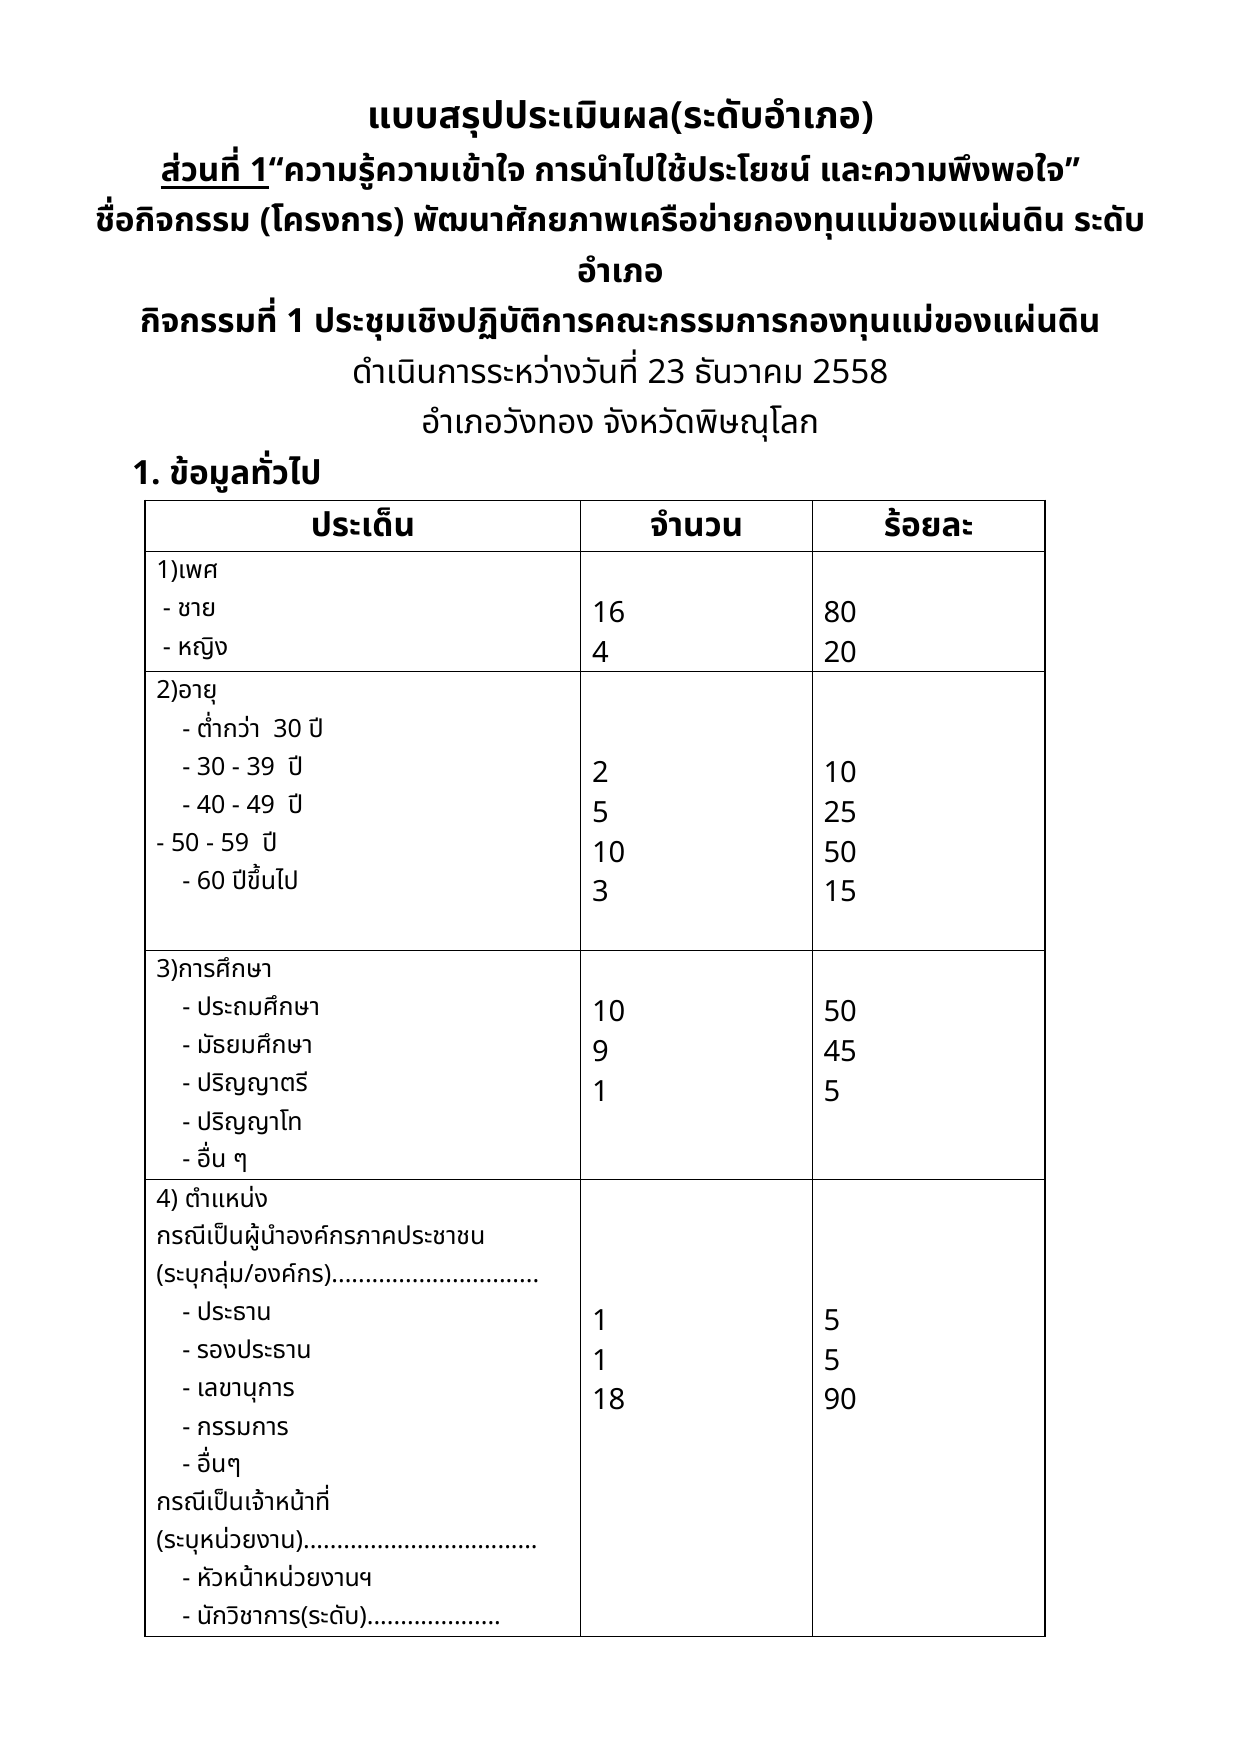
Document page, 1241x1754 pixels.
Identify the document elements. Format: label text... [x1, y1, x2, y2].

text ส่วนที่ 1“ความรู้ความเข้าใจ การนำไปใช้ประโยชน์ และความพึงพอใจ” [89, 146, 1152, 196]
table_cell 1)เพศ - ชาย - หญิง [146, 552, 580, 671]
table_header ร้อยละ [813, 501, 1044, 551]
table_cell 2 5 10 3 [581, 672, 812, 950]
table_cell 5 5 90 [813, 1180, 1044, 1636]
text อำเภอวังทอง จังหวัดพิษณุโลก [89, 398, 1152, 449]
table_cell 80 20 [813, 552, 1044, 671]
text ชื่อกิจกรรม (โครงการ) พัฒนาศักยภาพเครือข่ายกองทุนแม่ของแผ่นดิน ระดับอำเภอ [89, 196, 1152, 297]
table_header จำนวน [581, 501, 812, 551]
text กิจกรรมที่ 1 ประชุมเชิงปฏิบัติการคณะกรรมการกองทุนแม่ของแผ่นดิน [89, 297, 1152, 348]
table_cell 2)อายุ - ต่ำกว่า 30 ปี - 30 - 39 ปี - 40 - 49 ปี - 50 - 59 ปี - 60 ปีขึ้นไป [146, 672, 580, 950]
table_cell 3)การศึกษา - ประถมศึกษา - มัธยมศึกษา - ปริญญาตรี - ปริญญาโท - อื่น ๆ [146, 951, 580, 1179]
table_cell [146, 1180, 580, 1636]
text แบบสรุปประเมินผล(ระดับอำเภอ) [89, 89, 1152, 146]
table_cell 16 4 [581, 552, 812, 671]
table_cell 10 25 50 15 [813, 672, 1044, 950]
text 1. ข้อมูลทั่วไป [89, 449, 1152, 499]
table_cell 10 9 1 [581, 951, 812, 1179]
table_header ประเด็น [146, 501, 580, 551]
text ดำเนินการระหว่างวันที่ 23 ธันวาคม 2558 [89, 348, 1152, 398]
table_cell 50 45 5 [813, 951, 1044, 1179]
table_cell 1 1 18 [581, 1180, 812, 1636]
